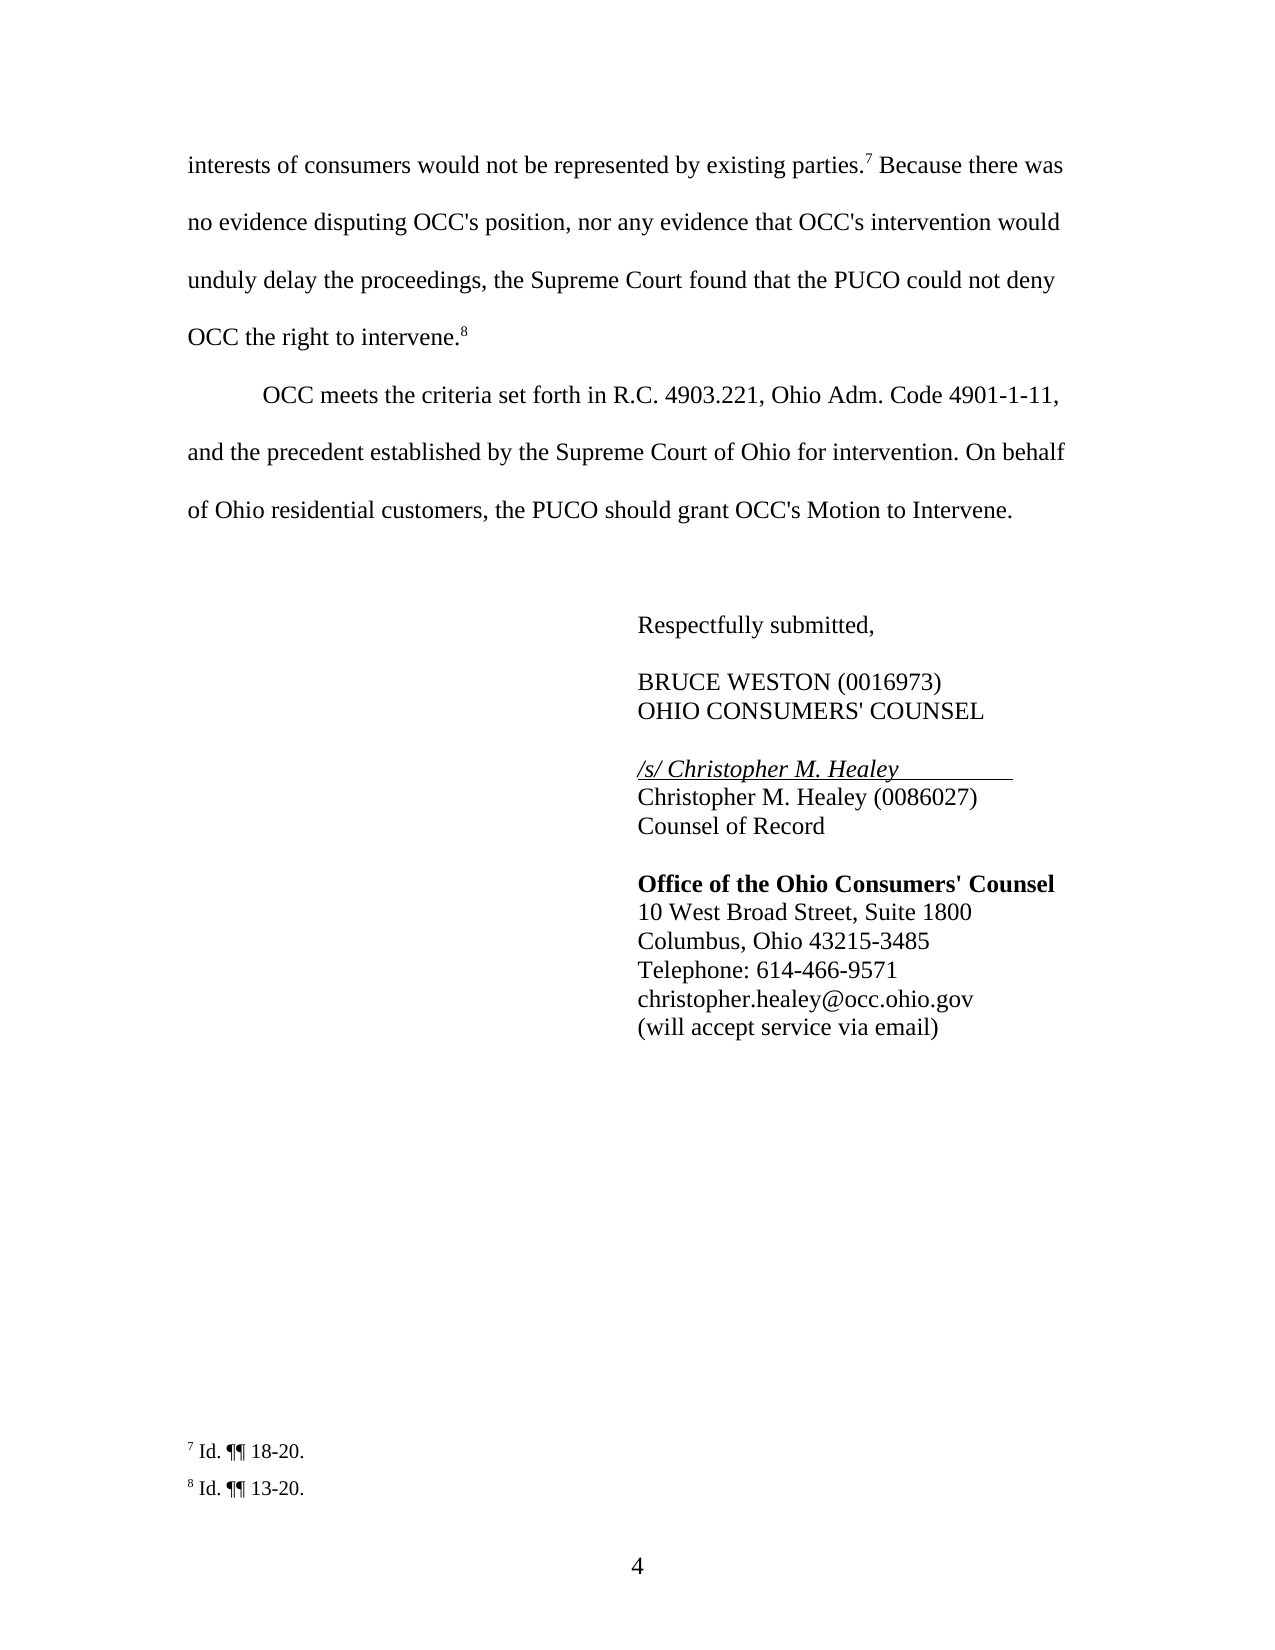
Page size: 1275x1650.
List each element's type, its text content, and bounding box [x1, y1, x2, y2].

text OHIO CONSUMERS' COUNSEL [637, 696, 1087, 725]
text Columbus, Ohio 43215-3485 [637, 926, 1087, 955]
text christopher.healey@occ.ohio.gov [637, 984, 1087, 1012]
text Telephone: 614-466-9571 [637, 955, 1087, 984]
text BRUCE WESTON (0016973) [637, 667, 1087, 696]
text Counsel of Record [637, 811, 1087, 840]
text Office of the Ohio Consumers' Counsel [637, 869, 1087, 897]
text (will accept service via email) [637, 1012, 1087, 1041]
text OCC meets the criteria set forth in R.C. 4903.221, Ohio Adm. Code 4901-1-11, and the precedent established by the Supreme Court of Ohio for intervention. On behalf of Ohio residential customers, the PUCO should grant OCC's Motion to Intervene. [187, 380, 1087, 524]
text Respectfully submitted, [187, 610, 1087, 639]
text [187, 150, 1091, 351]
text 10 West Broad Street, Suite 1800 [637, 897, 1087, 926]
text /s/ Christopher M. Healey [637, 754, 1087, 782]
text Christopher M. Healey (0086027) [637, 782, 1087, 811]
